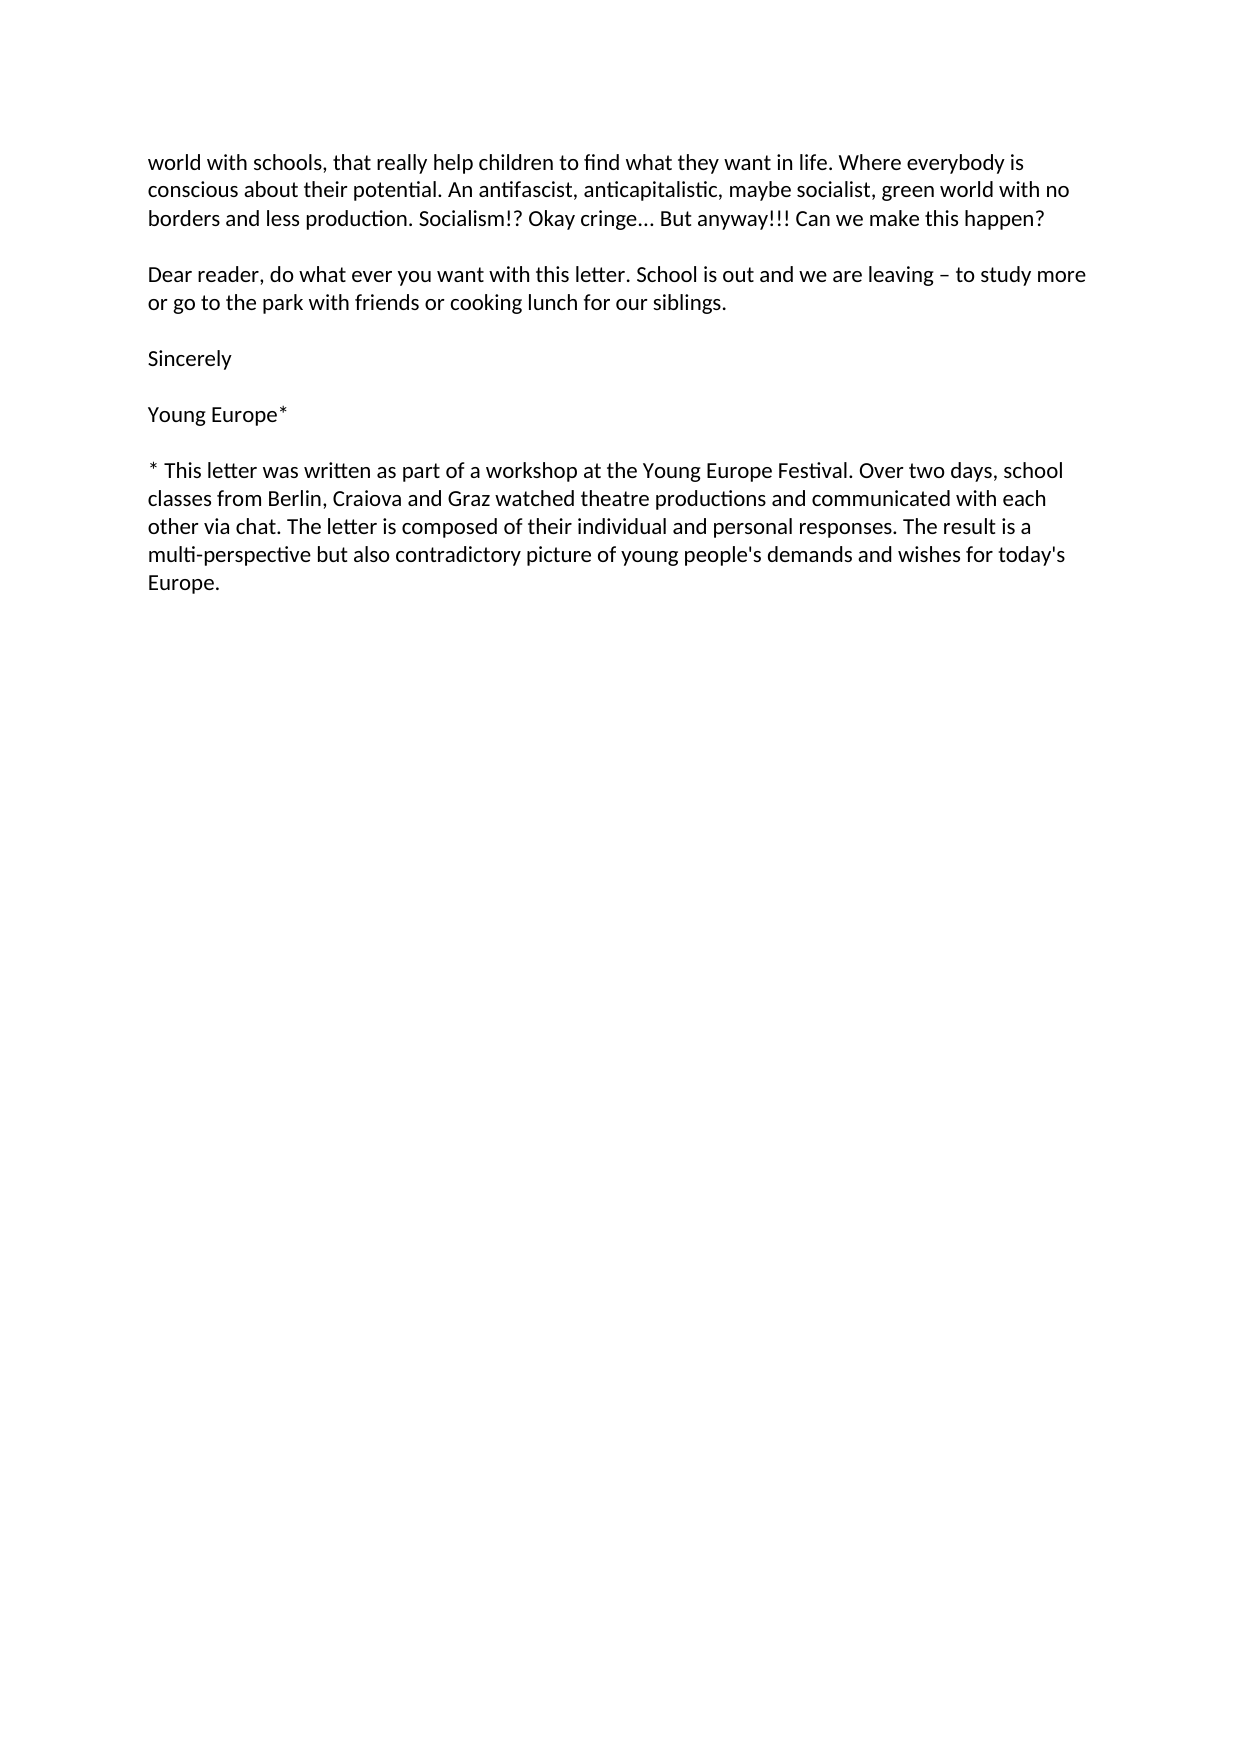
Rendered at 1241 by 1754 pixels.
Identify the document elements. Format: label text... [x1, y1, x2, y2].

text Sincerely [148, 344, 1093, 372]
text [148, 148, 1093, 232]
text * This letter was written as part of a workshop at the Young Europe Festival. Over two days, school classes from Berlin, Craiova and Graz watched theatre productions and communicated with each other via chat. The letter is composed of their individual and personal responses. The result is a multi-perspective but also contradictory picture of young people's demands and wishes for today's Europe. [148, 456, 1093, 596]
text Dear reader, do what ever you want with this letter. School is out and we are leaving – to study more or go to the park with friends or cooking lunch for our siblings. [148, 260, 1093, 316]
text Young Europe* [148, 400, 1093, 428]
